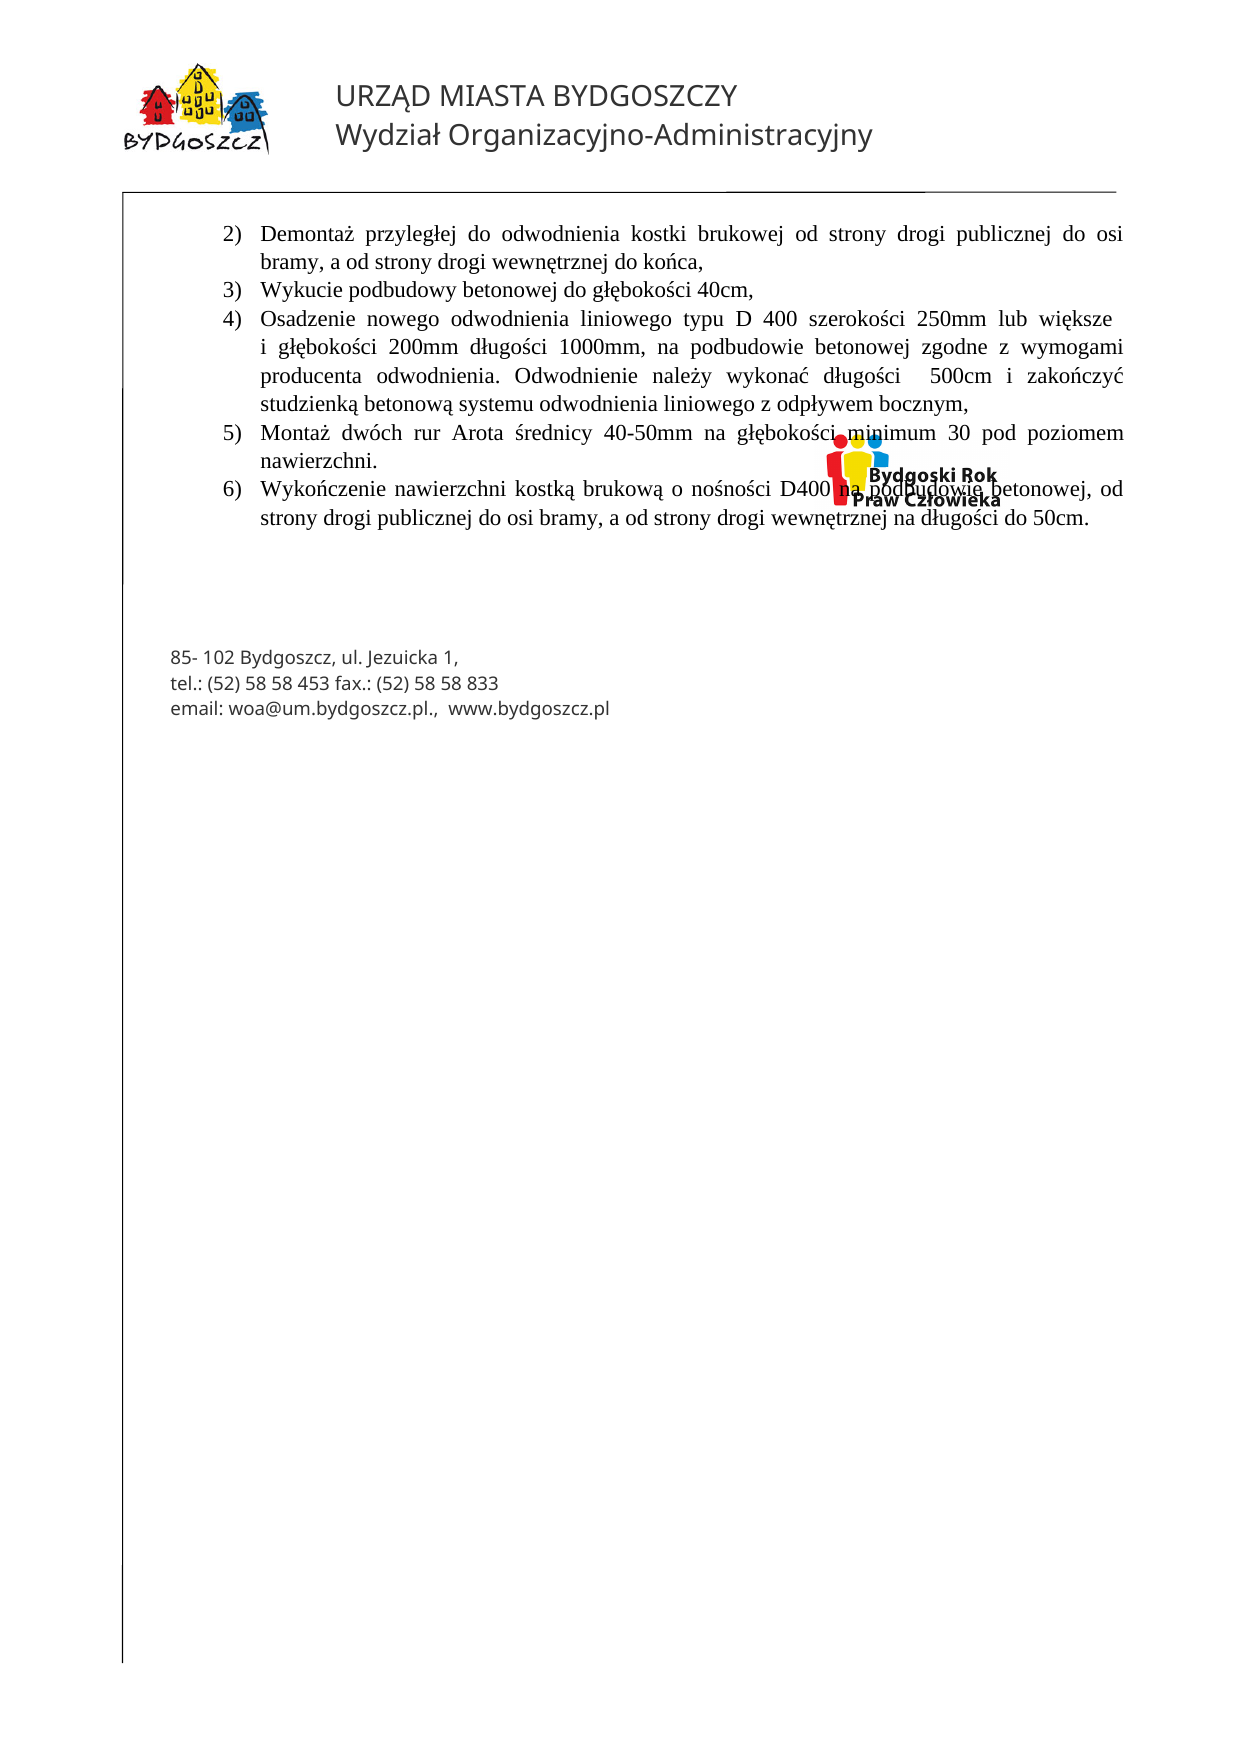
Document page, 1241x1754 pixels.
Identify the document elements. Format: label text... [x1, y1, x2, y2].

picture [124, 63, 269, 155]
list Montaż dwóch rur Arota średnicy 40-50mm na głębokości minimum 30 pod poziomem nawierzchni. [223, 419, 1125, 473]
list Wykucie podbudowy betonowej do głębokości 40cm, [223, 276, 1125, 303]
list Wykończenie nawierzchni kostką brukową o nośności D400 na podbudowie betonowej, od strony drogi publicznej do osi bramy, a od strony drogi wewnętrznej na długości do 50cm. [223, 476, 1125, 530]
list Osadzenie nowego odwodnienia liniowego typu D 400 szerokości 250mm lub większe i głębokości 200mm długości 1000mm, na podbudowie betonowej zgodne z wymogami producenta odwodnienia. Odwodnienie należy wykonać długości 500cm i zakończyć studzienką betonową systemu odwodnienia liniowego z odpływem bocznym, [223, 305, 1125, 417]
list Demontaż przyległej do odwodnienia kostki brukowej od strony drogi publicznej do osi bramy, a od strony drogi wewnętrznej do końca, [223, 219, 1125, 274]
